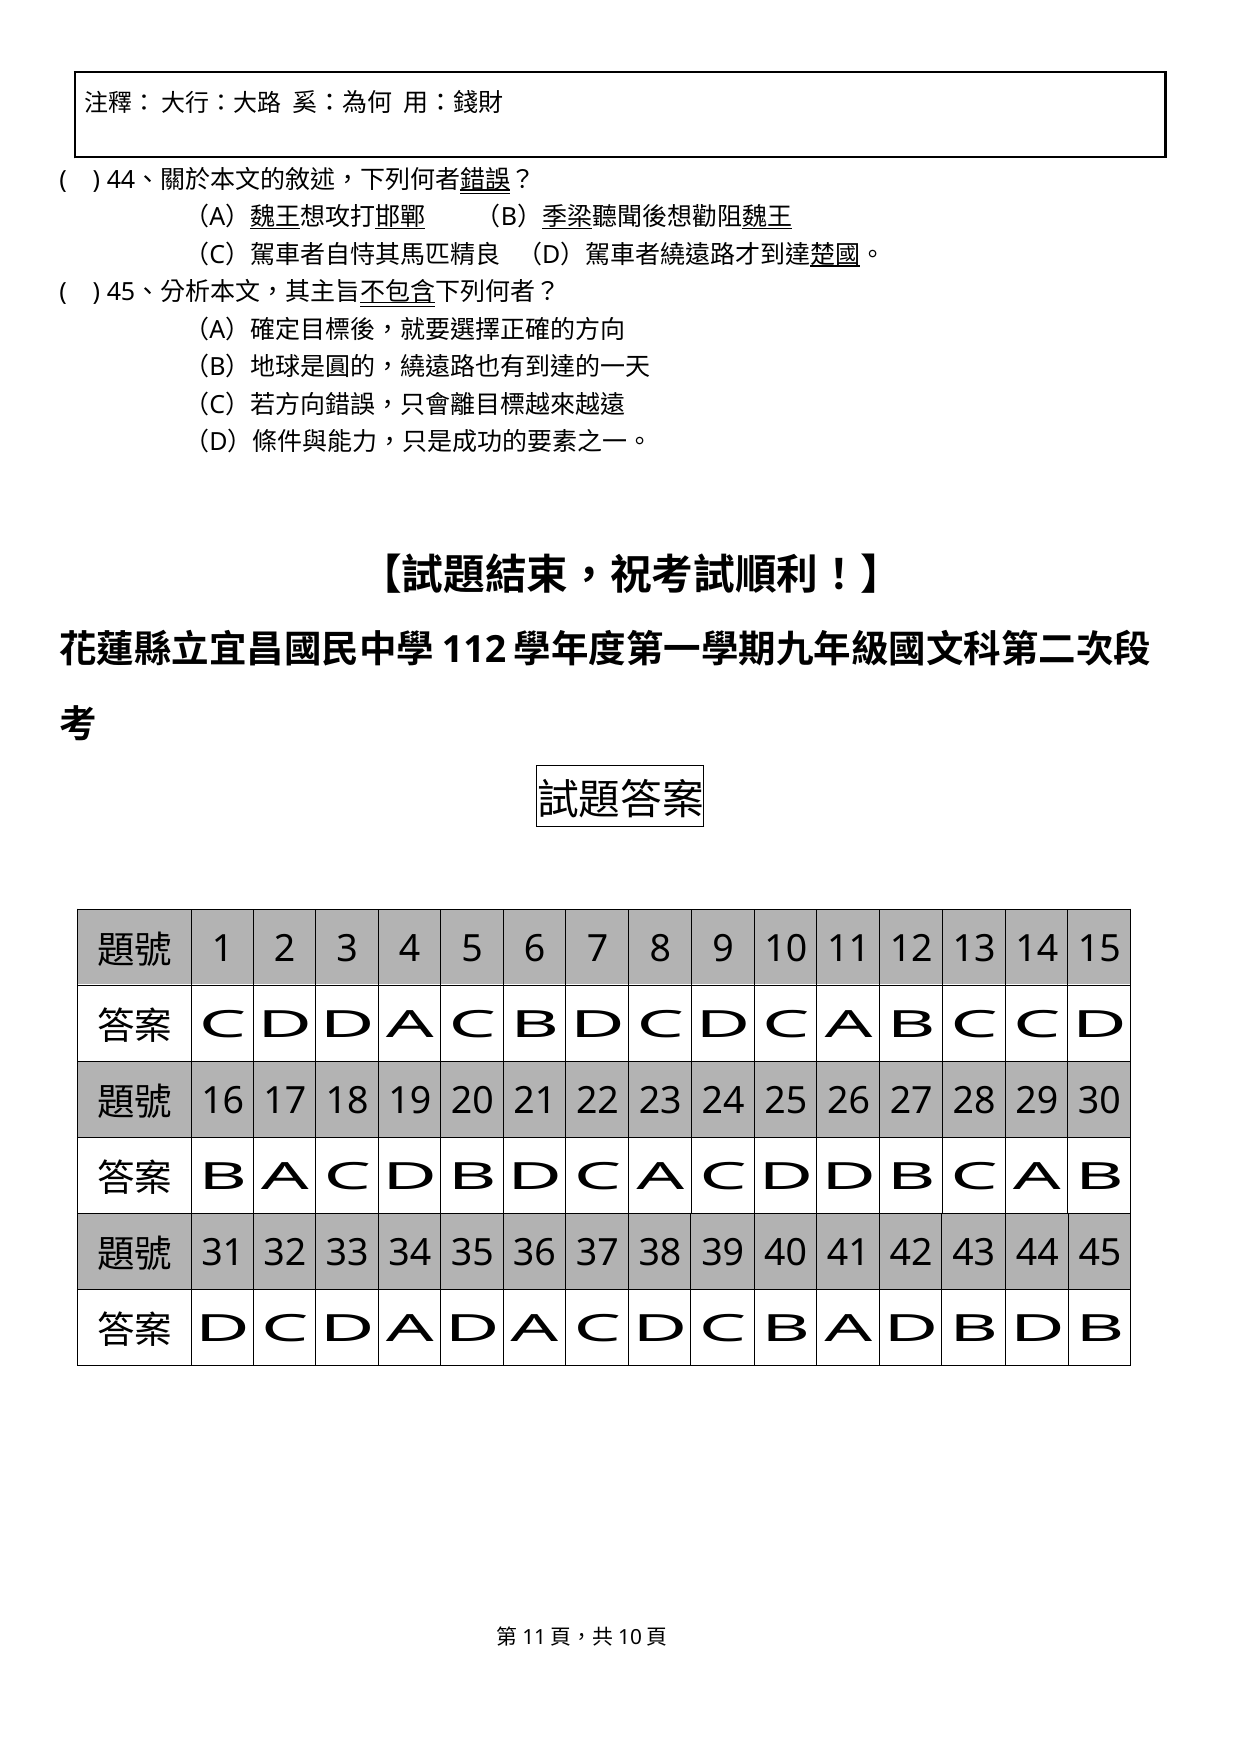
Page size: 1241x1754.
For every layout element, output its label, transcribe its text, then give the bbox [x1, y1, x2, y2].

table_cell C [192, 986, 253, 1061]
table_cell C [1006, 986, 1067, 1061]
table_cell 32 [254, 1214, 315, 1289]
table_cell 題號 [78, 1062, 191, 1137]
table_cell A [629, 1138, 691, 1213]
table_header 題號 [78, 910, 191, 984]
table_cell 20 [441, 1062, 503, 1137]
table_cell 42 [880, 1214, 941, 1289]
table_cell C [943, 1138, 1005, 1213]
table_cell 27 [880, 1062, 942, 1137]
table_header 11 [817, 910, 879, 984]
text 花蓮縣立宜昌國民中學112學年度第一學期九年級國文科第二次段考 [59, 608, 1181, 758]
text （C）若方向錯誤，只會離目標越來越遠 [59, 383, 1181, 421]
table_cell B [441, 1138, 503, 1213]
table_header 3 [316, 910, 378, 984]
table_cell 18 [316, 1062, 378, 1137]
table_cell B [880, 1138, 942, 1213]
table_header 5 [441, 910, 503, 984]
table_cell C [629, 986, 691, 1061]
table_cell A [1006, 1138, 1067, 1213]
table_cell D [316, 986, 378, 1061]
table_cell B [755, 1290, 816, 1365]
table_cell D [629, 1290, 690, 1365]
table_cell C [566, 1138, 628, 1213]
text （A）魏王想攻打邯鄲 （B）季梁聽聞後想勸阻魏王 [59, 196, 1181, 233]
table_cell 22 [566, 1062, 628, 1137]
table_cell 19 [379, 1062, 440, 1137]
table_header 4 [379, 910, 440, 984]
table_header 12 [880, 910, 942, 984]
table_cell C [566, 1290, 628, 1365]
text 注釋： 大行：大路 奚：為何 用：錢財 [76, 73, 1164, 119]
text （A）確定目標後，就要選擇正確的方向 [59, 308, 1181, 346]
text （C）駕車者自恃其馬匹精良 （D）駕車者繞遠路才到達楚國。 [59, 233, 1181, 271]
table_cell C [691, 1290, 754, 1365]
table_header 8 [629, 910, 691, 984]
table_cell 答案 [78, 1138, 191, 1213]
table_cell D [379, 1138, 440, 1213]
table_cell 30 [1068, 1062, 1130, 1137]
text 【試題結束，祝考試順利！】 [59, 533, 1181, 608]
text ( ) 44、關於本文的敘述，下列何者錯誤？ [59, 158, 1181, 196]
table_cell D [1006, 1290, 1068, 1365]
text 試題答案 [59, 758, 1181, 833]
text ( ) 45、分析本文，其主旨不包含下列何者？ [59, 271, 1181, 308]
table_header 10 [755, 910, 816, 984]
table_cell C [692, 1138, 754, 1213]
table_cell D [817, 1138, 879, 1213]
table_cell A [254, 1138, 315, 1213]
table_cell D [566, 986, 628, 1061]
table_cell 答案 [78, 986, 191, 1061]
table_header 14 [1006, 910, 1067, 984]
table_cell B [192, 1138, 253, 1213]
table_cell D [192, 1290, 253, 1365]
table_cell D [254, 986, 315, 1061]
table_cell 35 [441, 1214, 503, 1289]
table_cell C [441, 986, 503, 1061]
table_cell 45 [1069, 1214, 1130, 1289]
table_cell A [504, 1290, 565, 1365]
table_cell 44 [1006, 1214, 1068, 1289]
table_cell 21 [504, 1062, 565, 1137]
table_cell A [379, 986, 440, 1061]
table_cell B [504, 986, 565, 1061]
table_cell B [1069, 1290, 1130, 1365]
table_cell C [755, 986, 816, 1061]
table_cell 41 [817, 1214, 879, 1289]
table_cell D [755, 1138, 816, 1213]
table_cell 36 [504, 1214, 565, 1289]
table_cell D [441, 1290, 503, 1365]
table_header 1 [192, 910, 253, 984]
table_cell 答案 [78, 1290, 191, 1365]
table_cell 16 [192, 1062, 253, 1137]
table_header 6 [504, 910, 565, 984]
table_cell B [1068, 1138, 1130, 1213]
text （B）地球是圓的，繞遠路也有到達的一天 [59, 346, 1181, 383]
table_header 13 [943, 910, 1005, 984]
table_cell 34 [379, 1214, 440, 1289]
table_cell 29 [1006, 1062, 1067, 1137]
table_cell 37 [566, 1214, 628, 1289]
table_cell 39 [691, 1214, 754, 1289]
table_header 9 [692, 910, 754, 984]
text （D）條件與能力，只是成功的要素之一。 [59, 421, 1181, 458]
table_cell C [316, 1138, 378, 1213]
table_cell C [943, 986, 1005, 1061]
table_cell 題號 [78, 1214, 191, 1289]
table_cell 23 [629, 1062, 691, 1137]
table_cell 24 [692, 1062, 754, 1137]
table_cell A [817, 1290, 879, 1365]
table_cell 31 [192, 1214, 253, 1289]
table_cell 33 [316, 1214, 378, 1289]
table_cell 17 [254, 1062, 315, 1137]
table_header 7 [566, 910, 628, 984]
table_cell 38 [629, 1214, 690, 1289]
table_cell 26 [817, 1062, 879, 1137]
table_cell D [316, 1290, 378, 1365]
table_cell D [692, 986, 754, 1061]
table_cell B [942, 1290, 1005, 1365]
table_cell 40 [755, 1214, 816, 1289]
table_cell 28 [943, 1062, 1005, 1137]
table_header 2 [254, 910, 315, 984]
table_cell A [379, 1290, 440, 1365]
table_cell D [1068, 986, 1130, 1061]
table_cell 25 [755, 1062, 816, 1137]
table_cell 43 [942, 1214, 1005, 1289]
table_cell B [880, 986, 942, 1061]
table_cell D [504, 1138, 565, 1213]
table_cell A [817, 986, 879, 1061]
table_header 15 [1068, 910, 1130, 984]
table_cell C [254, 1290, 315, 1365]
table_cell D [880, 1290, 941, 1365]
